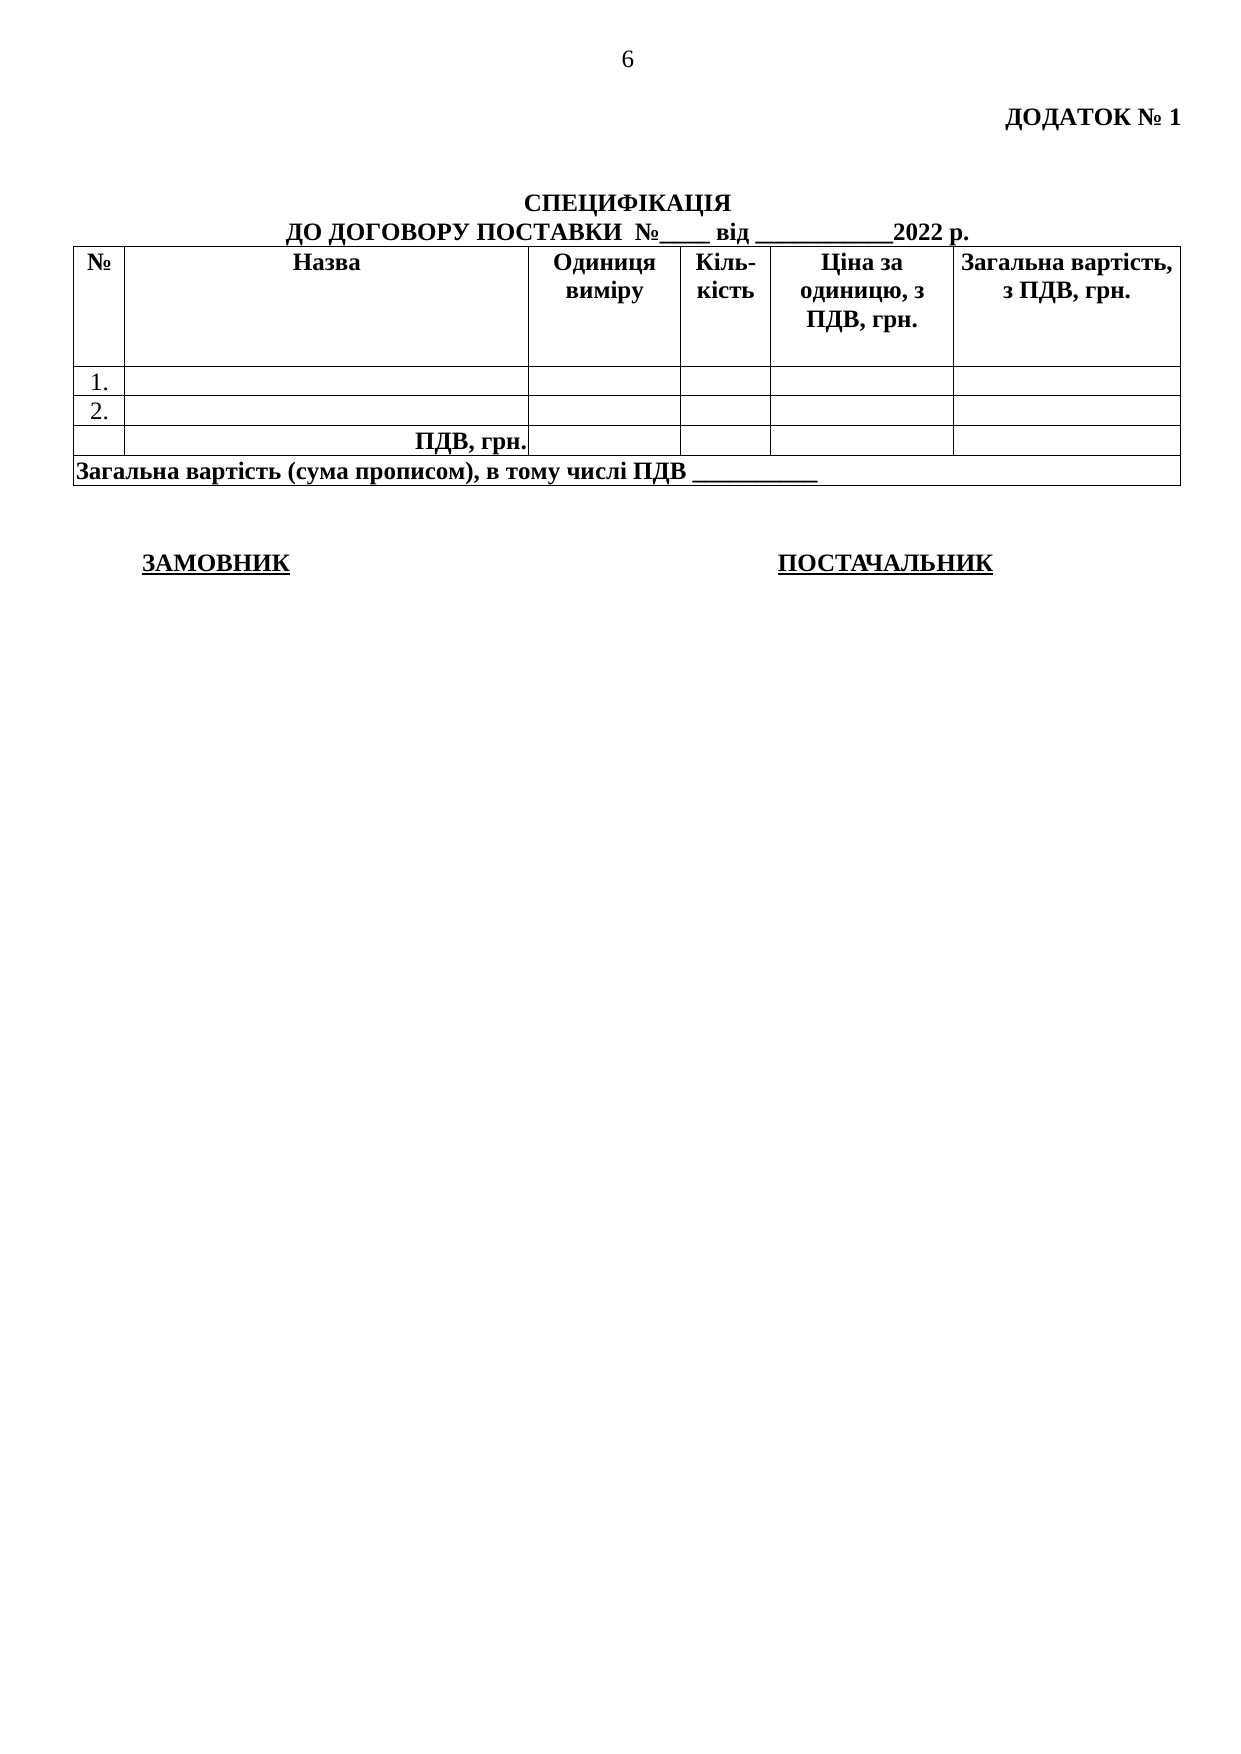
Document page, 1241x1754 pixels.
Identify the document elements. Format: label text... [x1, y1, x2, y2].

table_header Загальна вартість, з ПДВ, грн. [954, 247, 1180, 366]
table_header Ціна за одиницю, з ПДВ, грн. [771, 247, 953, 366]
table_cell [681, 426, 770, 455]
table_cell [954, 367, 1180, 395]
table_header Одиниця виміру [529, 247, 680, 366]
table_cell [125, 367, 528, 395]
table_cell Загальна вартість (сума прописом), в тому числі ПДВ __________ [74, 456, 1180, 485]
table_cell ПДВ, грн. [125, 426, 528, 455]
table_cell [954, 396, 1180, 425]
table_header ПОСТАЧАЛЬНИК [628, 549, 1143, 635]
table_cell [771, 396, 953, 425]
table_header № [74, 247, 124, 366]
table_cell [529, 426, 680, 455]
table_cell 2. [74, 396, 124, 425]
text ДОДАТОК № 1 [74, 102, 1181, 131]
table_cell [681, 396, 770, 425]
table_cell [681, 367, 770, 395]
table_cell [954, 426, 1180, 455]
text СПЕЦИФІКАЦІЯ [74, 188, 1181, 217]
table_cell [771, 367, 953, 395]
table_cell [529, 396, 680, 425]
table_cell [529, 367, 680, 395]
table_header ЗАМОВНИК [112, 549, 627, 635]
table_cell [125, 396, 528, 425]
table_header Назва [125, 247, 528, 366]
table_cell [771, 426, 953, 455]
table_cell 1. [74, 367, 124, 395]
table_cell [74, 426, 124, 455]
table_header Кіль-кість [681, 247, 770, 366]
text ДО ДОГОВОРУ ПОСТАВКИ №____ від ___________2022 р. [74, 217, 1181, 246]
